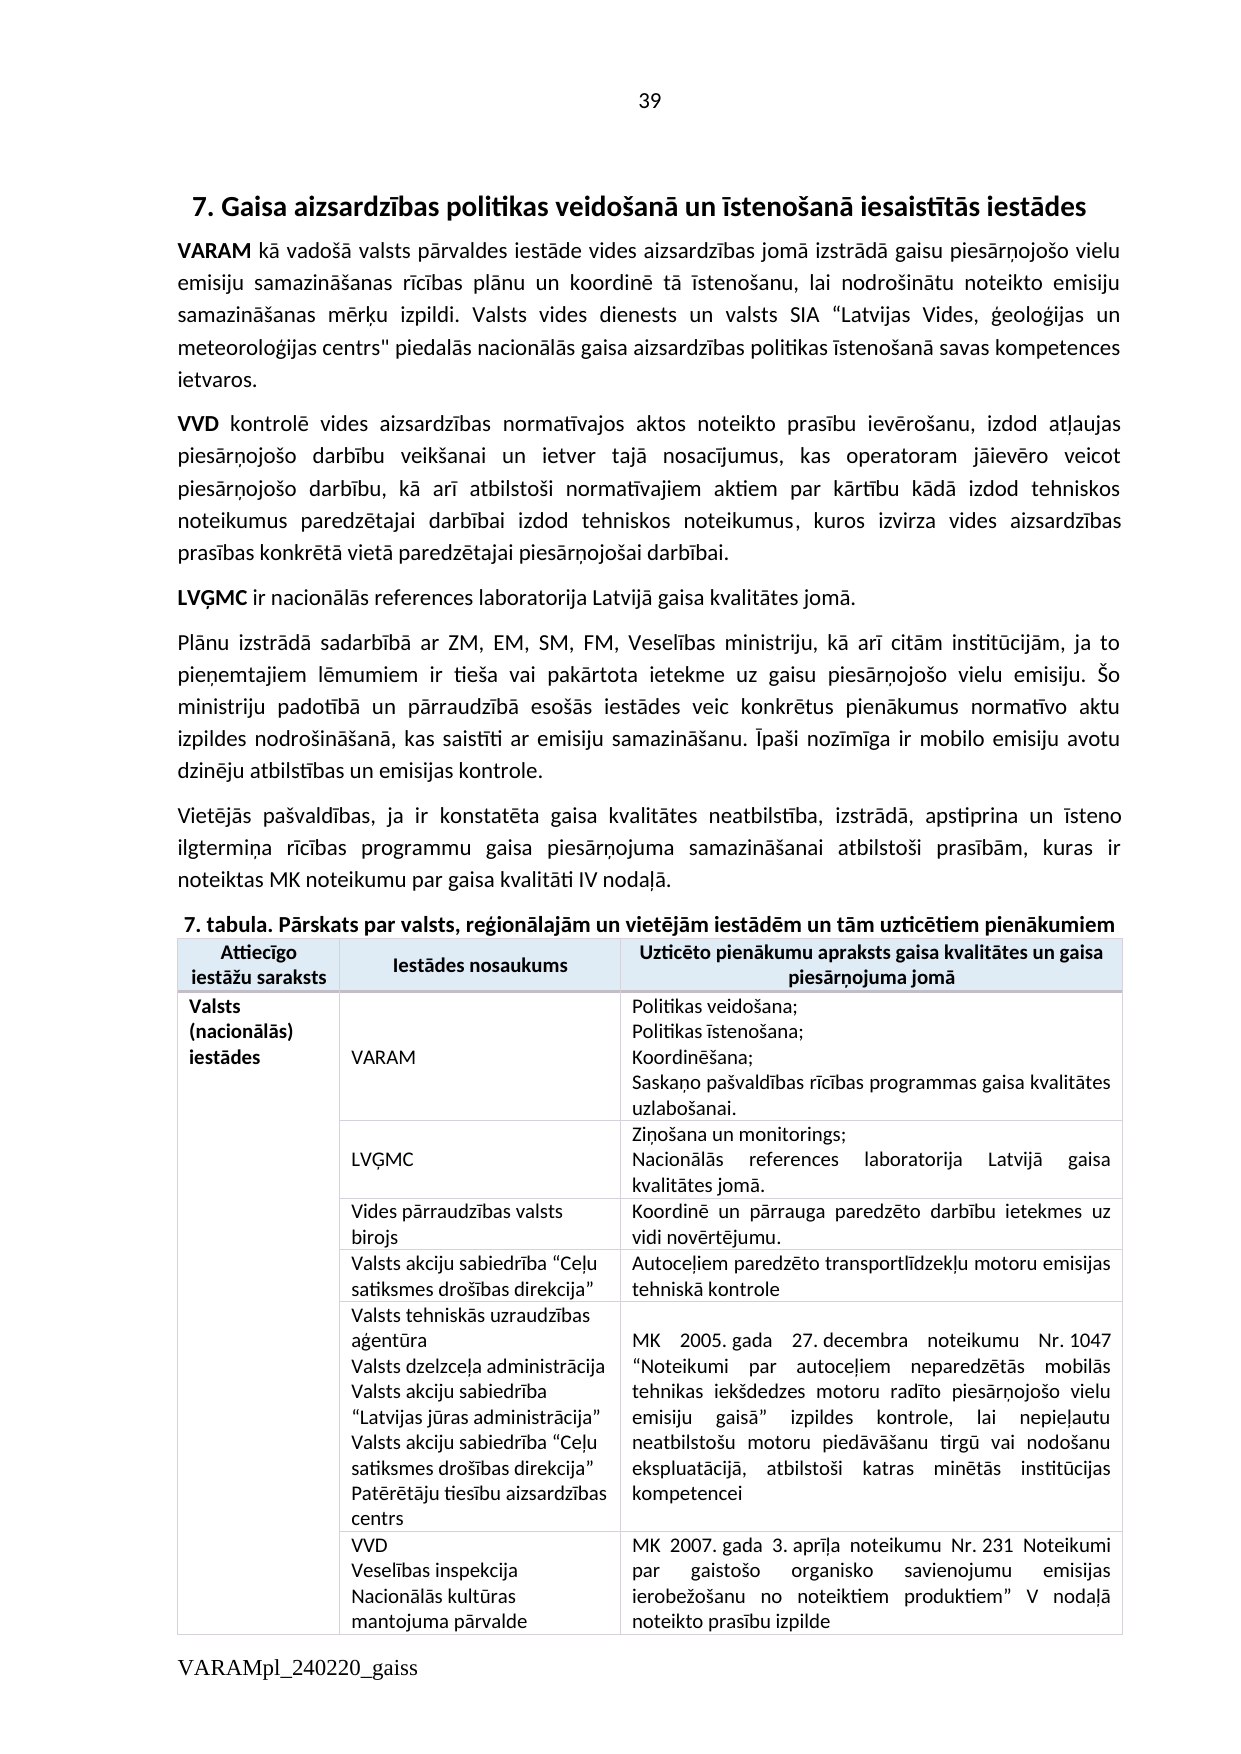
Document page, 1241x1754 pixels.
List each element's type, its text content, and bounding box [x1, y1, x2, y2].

text Plānu izstrādā sadarbībā ar ZM, EM, SM, FM, Veselības ministriju, kā arī citām institūcijām, ja to pieņemtajiem lēmumiem ir tieša vai pakārtota ietekme uz gaisu piesārņojošo vielu emisiju. Šo ministriju padotībā un pārraudzībā esošās iestādes veic konkrētus pienākumus normatīvo aktu izpildes nodrošināšanā, kas saistīti ar emisiju samazināšanu. Īpaši nozīmīga ir mobilo emisiju avotu dzinēju atbilstības un emisijas kontrole. [177, 628, 1122, 784]
table_cell Valsts tehniskās uzraudzības aģentūra Valsts dzelzceļa administrācija Valsts akciju sabiedrība “Latvijas jūras administrācija” Valsts akciju sabiedrība “Ceļu satiksmes drošības direkcija” Patērētāju tiesību aizsardzības centrs [340, 1302, 620, 1531]
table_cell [340, 1532, 620, 1634]
table_cell Koordinē un pārrauga paredzēto darbību ietekmes uz vidi novērtējumu. [621, 1199, 1122, 1249]
subtitle Gaisa aizsardzības politikas veidošanā un īstenošanā iesaistītās iestādes [192, 188, 1122, 223]
text VVD kontrolē vides aizsardzības normatīvajos aktos noteikto prasību ievērošanu, izdod atļaujas piesārņojošo darbību veikšanai un ietver tajā nosacījumus, kas operatoram jāievēro veicot piesārņojošo darbību, kā arī atbilstoši normatīvajiem aktiem par kārtību kādā izdod tehniskos noteikumus paredzētajai darbībai izdod tehniskos noteikumus, kuros izvirza vides aizsardzības prasības konkrētā vietā paredzētajai piesārņojošai darbībai. [177, 409, 1122, 566]
table_header Uzticēto pienākumu apraksts gaisa kvalitātes un gaisa piesārņojuma jomā [621, 939, 1122, 990]
table_cell Ziņošana un monitorings; Nacionālās references laboratorija Latvijā gaisa kvalitātes jomā. [621, 1121, 1122, 1197]
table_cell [621, 1532, 1122, 1634]
table_cell LVĢMC [340, 1121, 620, 1197]
table_cell MK 2005. gada 27. decembra noteikumu Nr. 1047 “Noteikumi par autoceļiem neparedzētās mobilās tehnikas iekšdedzes motoru radīto piesārņojošo vielu emisiju gaisā” izpildes kontrole, lai nepieļautu neatbilstošu motoru piedāvāšanu tirgū vai nodošanu ekspluatācijā, atbilstoši katras minētās institūcijas kompetencei [621, 1302, 1122, 1531]
text VARAM kā vadošā valsts pārvaldes iestāde vides aizsardzības jomā izstrādā gaisu piesārņojošo vielu emisiju samazināšanas rīcības plānu un koordinē tā īstenošanu, lai nodrošinātu noteikto emisiju samazināšanas mērķu izpildi. Valsts vides dienests un valsts SIA “Latvijas Vides, ģeoloģijas un meteoroloģijas centrs" piedalās nacionālās gaisa aizsardzības politikas īstenošanā savas kompetences ietvaros. [177, 236, 1122, 393]
table_cell Valsts akciju sabiedrība “Ceļu satiksmes drošības direkcija” [340, 1250, 620, 1301]
table_cell Vides pārraudzības valsts birojs [340, 1199, 620, 1249]
table_header Iestādes nosaukums [340, 939, 620, 990]
table_cell Valsts (nacionālās) iestādes [178, 993, 339, 1634]
table_cell Autoceļiem paredzēto transportlīdzekļu motoru emisijas tehniskā kontrole [621, 1250, 1122, 1301]
text Vietējās pašvaldības, ja ir konstatēta gaisa kvalitātes neatbilstība, izstrādā, apstiprina un īsteno ilgtermiņa rīcības programmu gaisa piesārņojuma samazināšanai atbilstoši prasībām, kuras ir noteiktas MK noteikumu par gaisa kvalitāti IV nodaļā. [177, 801, 1122, 893]
table_header Attiecīgo iestāžu saraksts [178, 939, 339, 990]
text LVĢMC ir nacionālās references laboratorija Latvijā gaisa kvalitātes jomā. [177, 583, 1122, 611]
table_cell Politikas veidošana; Politikas īstenošana; Koordinēšana; Saskaņo pašvaldības rīcības programmas gaisa kvalitātes uzlabošanai. [621, 993, 1122, 1120]
title 7. tabula. Pārskats par valsts, reģionālajām un vietējām iestādēm un tām uzticētiem pienākumiem [177, 910, 1122, 938]
table_cell VARAM [340, 993, 620, 1120]
